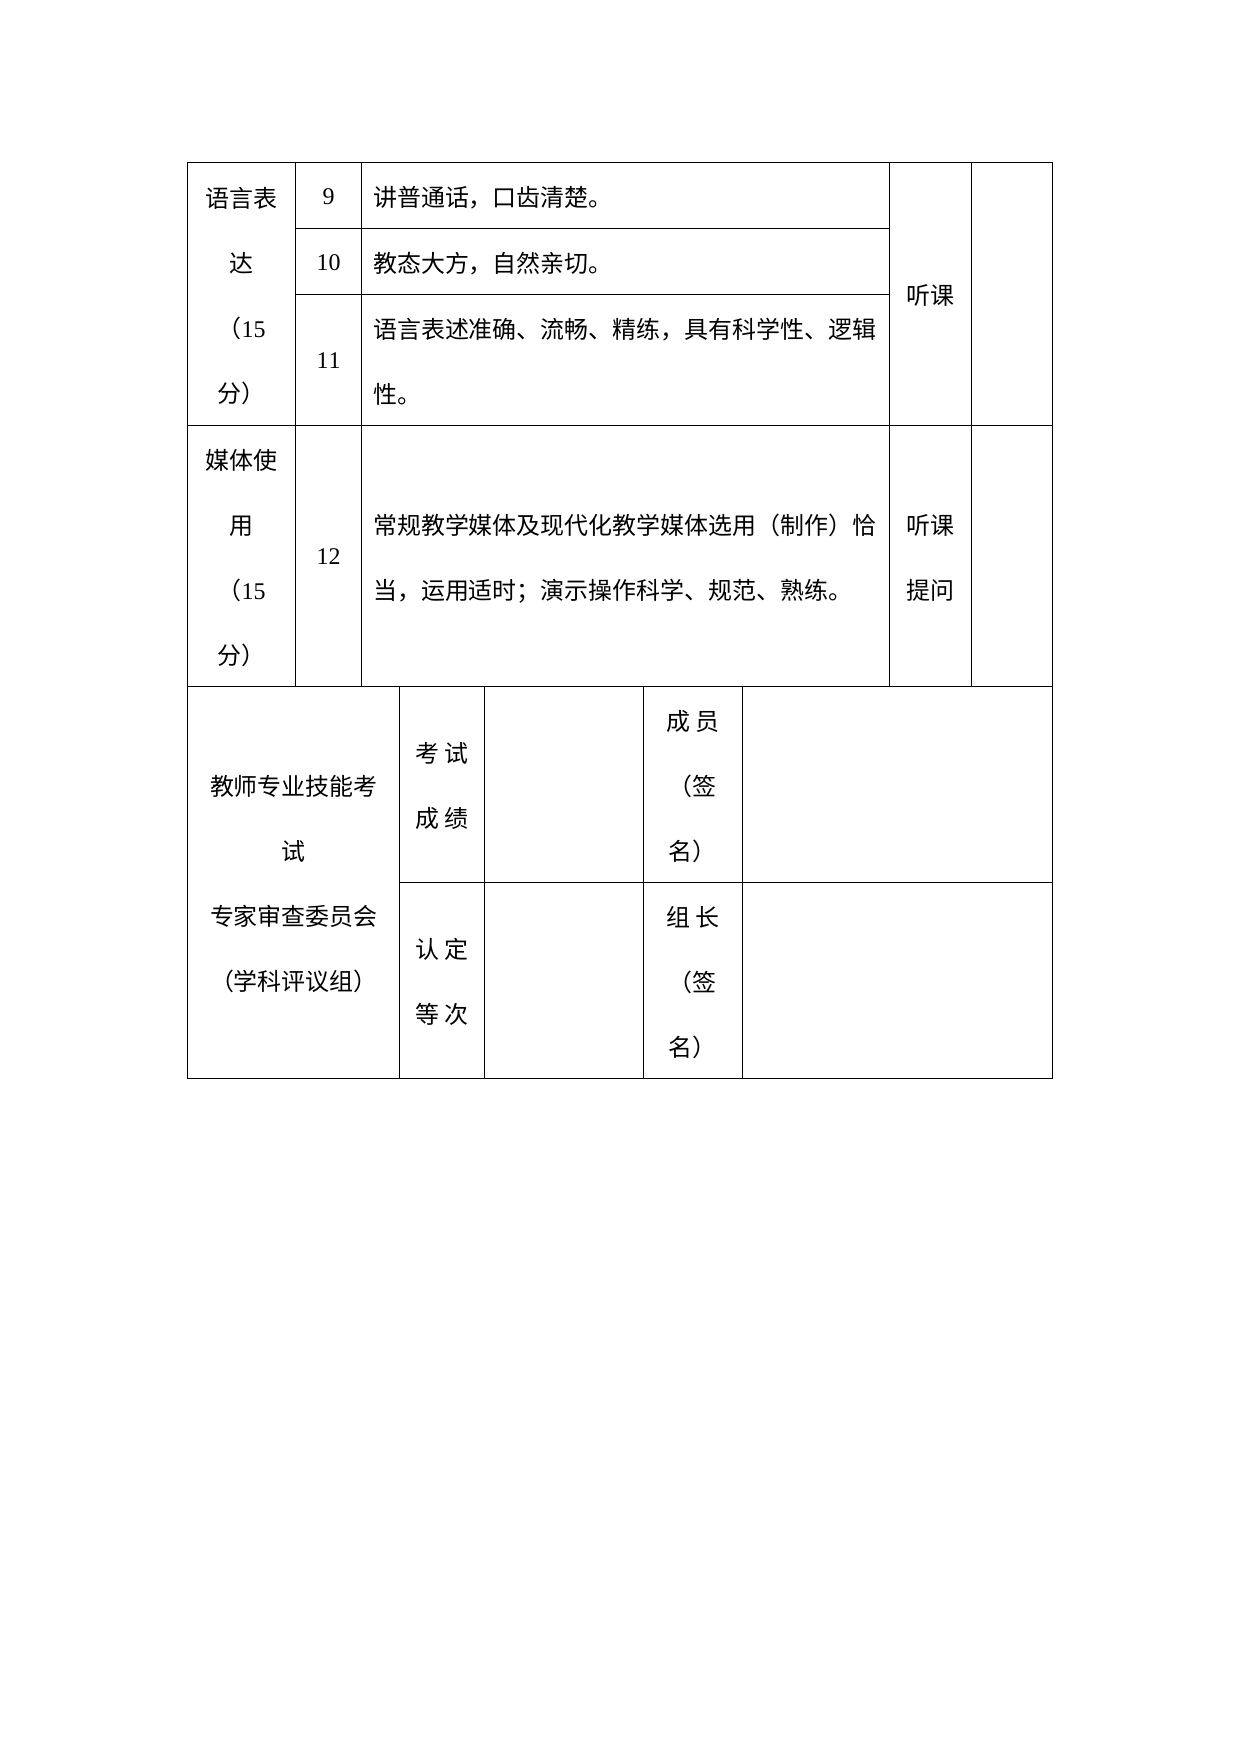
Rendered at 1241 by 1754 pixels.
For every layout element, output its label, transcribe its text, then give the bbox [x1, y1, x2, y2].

table_cell [972, 163, 1052, 425]
table_cell 语言表述准确、流畅、精练，具有科学性、逻辑性。 [362, 295, 889, 425]
table_cell [743, 883, 1052, 1078]
table_cell 12 [296, 426, 361, 686]
table_cell 教态大方，自然亲切。 [362, 229, 889, 294]
table_cell 媒体使用 （15分） [188, 426, 295, 686]
table_cell 听课 [890, 163, 971, 425]
table_cell 考 试 成 绩 [400, 687, 484, 882]
table_cell 教师专业技能考试 专家审查委员会 （学科评议组） [188, 687, 399, 1078]
table_cell [743, 687, 1052, 882]
table_cell [485, 687, 643, 882]
table_cell [972, 426, 1052, 686]
table_cell 10 [296, 229, 361, 294]
table_cell 11 [296, 295, 361, 425]
table_cell 语言表达 （15分） [188, 163, 295, 425]
table_cell 讲普通话，口齿清楚。 [362, 163, 889, 228]
table_cell [485, 883, 643, 1078]
table_cell 认 定 等 次 [400, 883, 484, 1078]
table_cell 听课 提问 [890, 426, 971, 686]
table_cell 常规教学媒体及现代化教学媒体选用（制作）恰当，运用适时；演示操作科学、规范、熟练。 [362, 426, 889, 686]
table_cell 9 [296, 163, 361, 228]
table_cell 组 长 （签名） [644, 883, 742, 1078]
table_cell 成 员 （签名） [644, 687, 742, 882]
